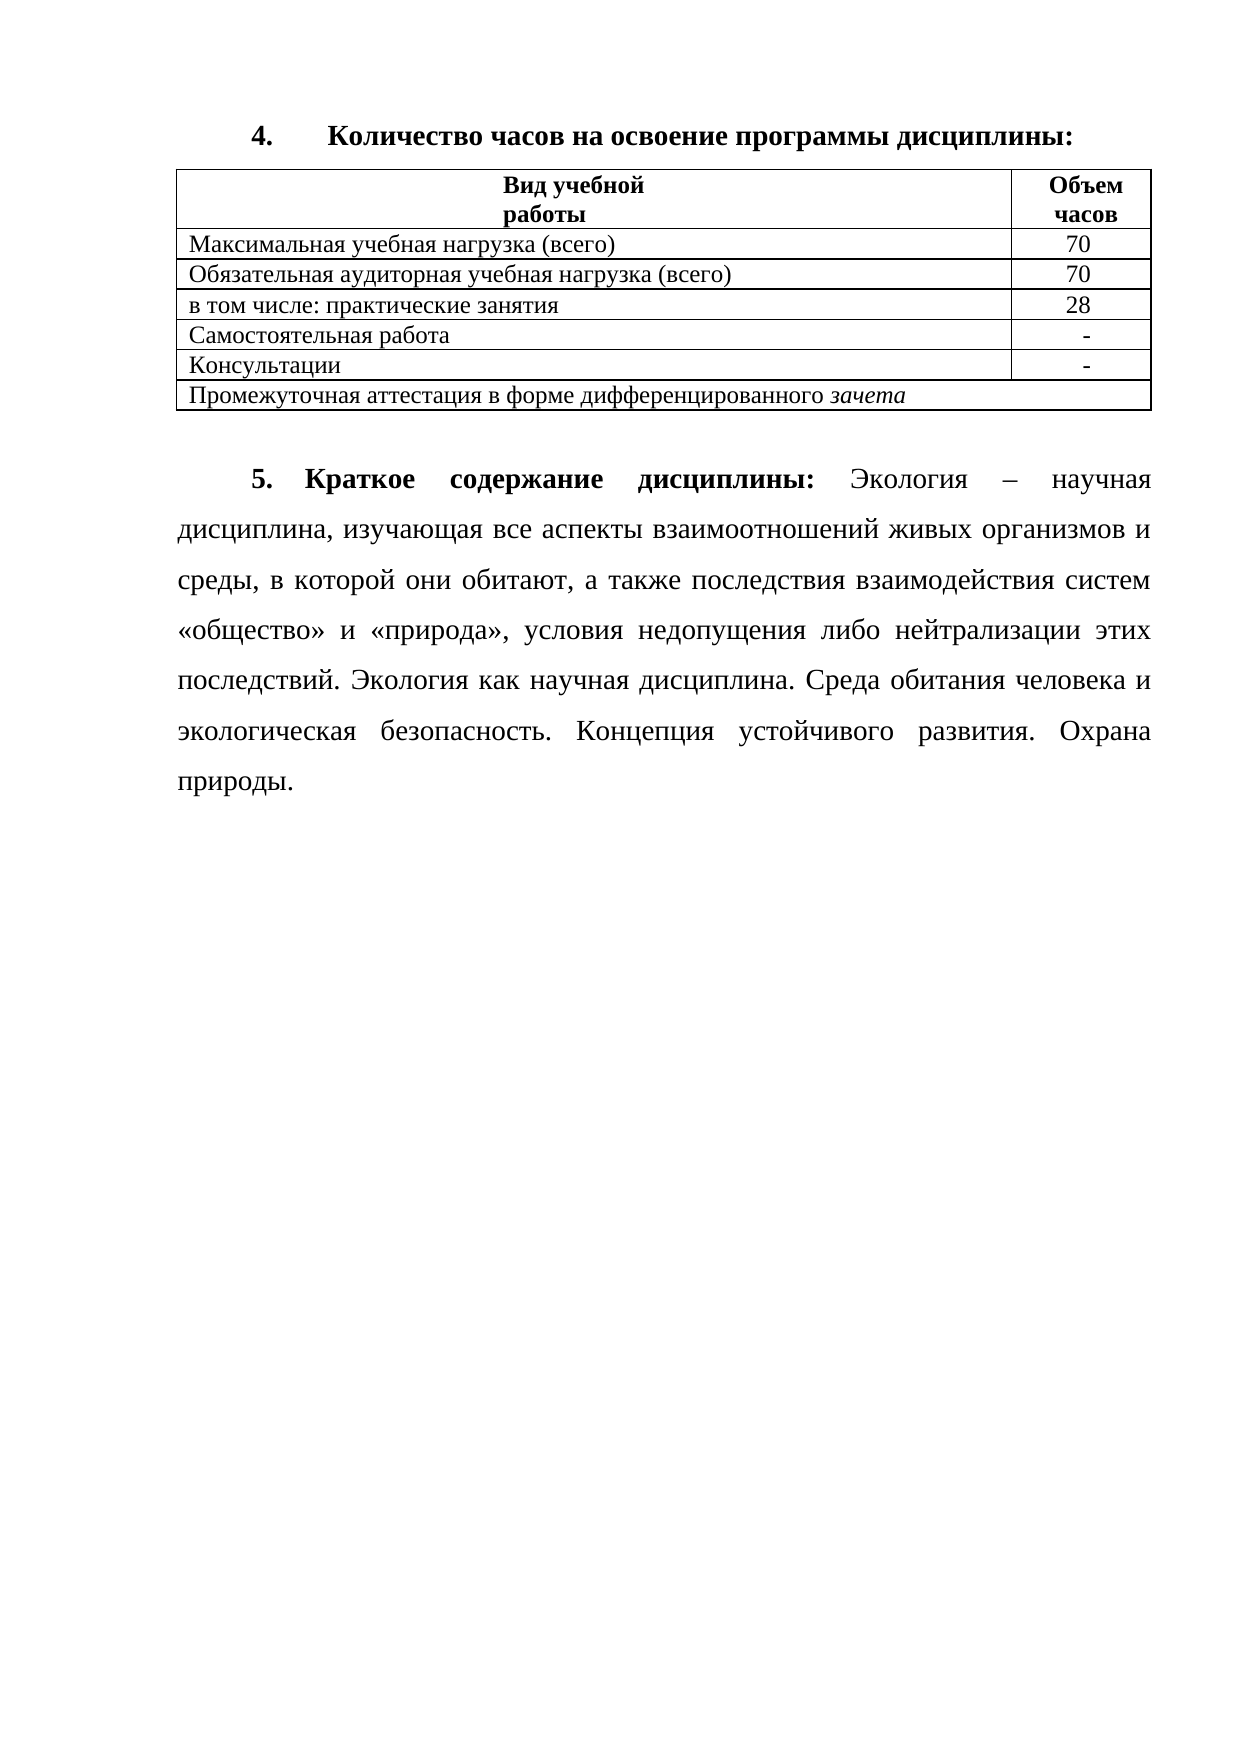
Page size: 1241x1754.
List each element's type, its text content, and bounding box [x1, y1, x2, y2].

table_header Объем часов [1012, 170, 1150, 227]
table_cell Консультации [177, 350, 1011, 379]
list Краткое содержание дисциплины: Экология – научная дисциплина, изучающая все аспекты взаимоотношений живых организмов и среды, в которой они обитают, а также последствия взаимодействия систем «общество» и «природа», условия недопущения либо нейтрализации этих последствий. Экология как научная дисциплина. Среда обитания человека и экологическая безопасность. Концепция устойчивого развития. Охрана природы. [177, 461, 1152, 797]
table_cell 28 [1012, 290, 1150, 318]
table_cell Промежуточная аттестация в форме дифференцированного зачета [177, 381, 1150, 409]
table_cell 70 [1012, 260, 1150, 288]
table_cell - [1012, 320, 1150, 349]
table_cell 70 [1012, 229, 1150, 258]
table_cell Самостоятельная работа [177, 320, 1011, 349]
table_header Вид учебной работы [177, 170, 1011, 227]
table_cell в том числе: практические занятия [177, 290, 1011, 318]
table_cell - [1012, 350, 1150, 379]
table_cell Максимальная учебная нагрузка (всего) [177, 229, 1011, 258]
subtitle Количество часов на освоение программы дисциплины: [177, 118, 1152, 152]
table_cell Обязательная аудиторная учебная нагрузка (всего) [177, 260, 1011, 288]
